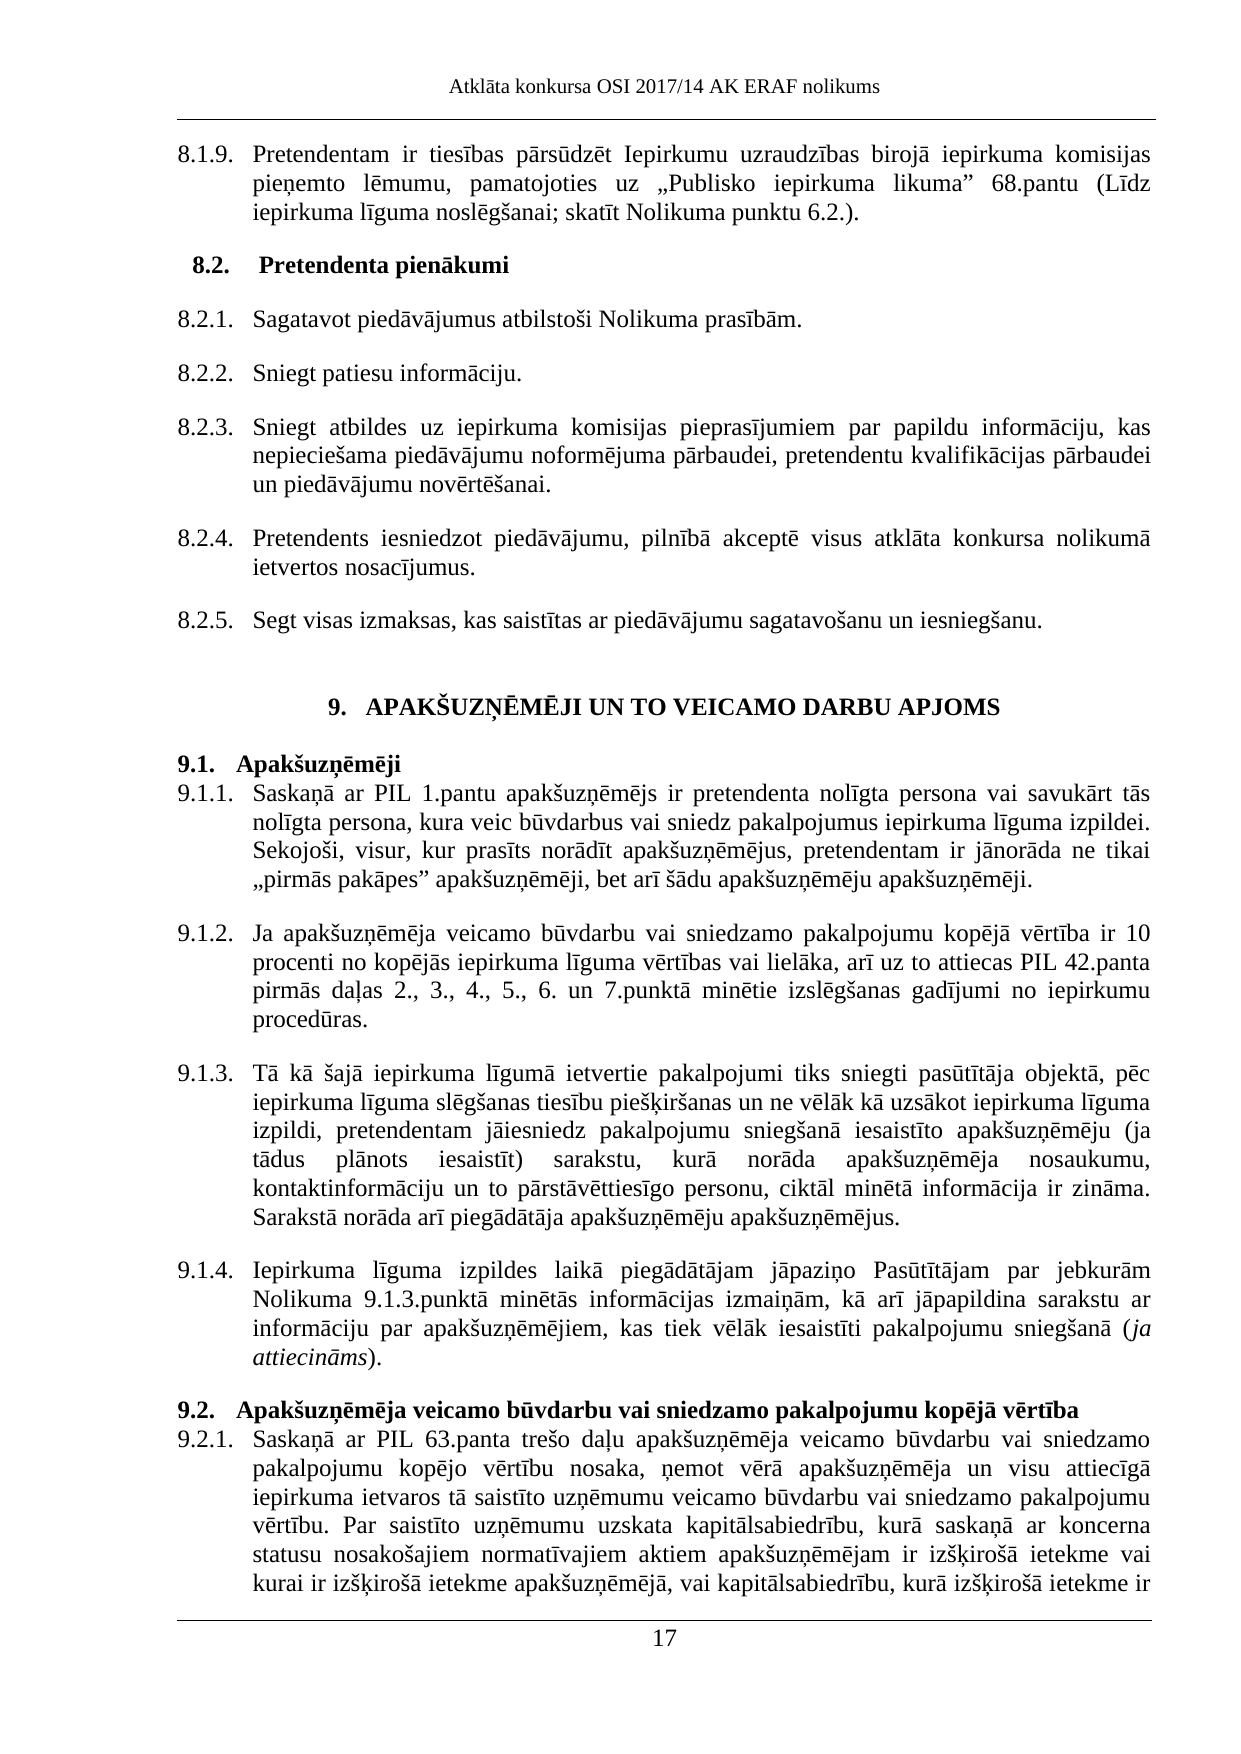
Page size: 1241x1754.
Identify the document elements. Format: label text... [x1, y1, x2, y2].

list Ja apakšuzņēmēja veicamo būvdarbu vai sniedzamo pakalpojumu kopējā vērtība ir 10 procenti no kopējās iepirkuma līguma vērtības vai lielāka, arī uz to attiecas PIL 42.panta pirmās daļas 2., 3., 4., 5., 6. un 7.punktā minētie izslēgšanas gadījumi no iepirkumu procedūras. [177, 918, 1152, 1033]
list Segt visas izmaksas, kas saistītas ar piedāvājumu sagatavošanu un iesniegšanu. [177, 606, 1152, 634]
list Pretendentam ir tiesības pārsūdzēt Iepirkumu uzraudzības birojā iepirkuma komisijas pieņemto lēmumu, pamatojoties uz „Publisko iepirkuma likuma” 68.pantu (Līdz iepirkuma līguma noslēgšanai; skatīt Nolikuma punktu 6.2.). [177, 139, 1152, 226]
list Sagatavot piedāvājumus atbilstoši Nolikuma prasībām. [177, 304, 1152, 333]
list Saskaņā ar PIL 1.pantu apakšuzņēmējs ir pretendenta nolīgta persona vai savukārt tās nolīgta persona, kura veic būvdarbus vai sniedz pakalpojumus iepirkuma līguma izpildei. Sekojoši, visur, kur prasīts norādīt apakšuzņēmējus, pretendentam ir jānorāda ne tikai „pirmās pakāpes” apakšuzņēmēji, bet arī šādu apakšuzņēmēju apakšuzņēmēji. [177, 778, 1152, 893]
list Pretendenta pienākumi [192, 251, 1152, 279]
list Sniegt patiesu informāciju. [177, 358, 1152, 387]
list Tā kā šajā iepirkuma līgumā ietvertie pakalpojumi tiks sniegti pasūtītāja objektā, pēc iepirkuma līguma slēgšanas tiesību piešķiršanas un ne vēlāk kā uzsākot iepirkuma līguma izpildi, pretendentam jāiesniedz pakalpojumu sniegšanā iesaistīto apakšuzņēmēju (ja tādus plānots iesaistīt) sarakstu, kurā norāda apakšuzņēmēja nosaukumu, kontaktinformāciju un to pārstāvēttiesīgo personu, ciktāl minētā informācija ir zināma. Sarakstā norāda arī piegādātāja apakšuzņēmēju apakšuzņēmējus. [177, 1058, 1152, 1231]
list Apakšuzņēmēji [177, 749, 1152, 778]
list Pretendents iesniedzot piedāvājumu, pilnībā akceptē visus atklāta konkursa nolikumā ietvertos nosacījumus. [177, 523, 1152, 581]
list Sniegt atbildes uz iepirkuma komisijas pieprasījumiem par papildu informāciju, kas nepieciešama piedāvājumu noformējuma pārbaudei, pretendentu kvalifikācijas pārbaudei un piedāvājumu novērtēšanai. [177, 412, 1152, 498]
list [177, 1424, 1152, 1597]
list Iepirkuma līguma izpildes laikā piegādātājam jāpaziņo Pasūtītājam par jebkurām Nolikuma 9.1.3.punktā minētās informācijas izmaiņām, kā arī jāpapildina sarakstu ar informāciju par apakšuzņēmējiem, kas tiek vēlāk iesaistīti pakalpojumu sniegšanā (ja attiecināms). [177, 1256, 1152, 1371]
subtitle Apakšuzņēmēji un to veicamo darbu apjoms [177, 692, 1152, 721]
list Apakšuzņēmēja veicamo būvdarbu vai sniedzamo pakalpojumu kopējā vērtība [177, 1396, 1152, 1424]
